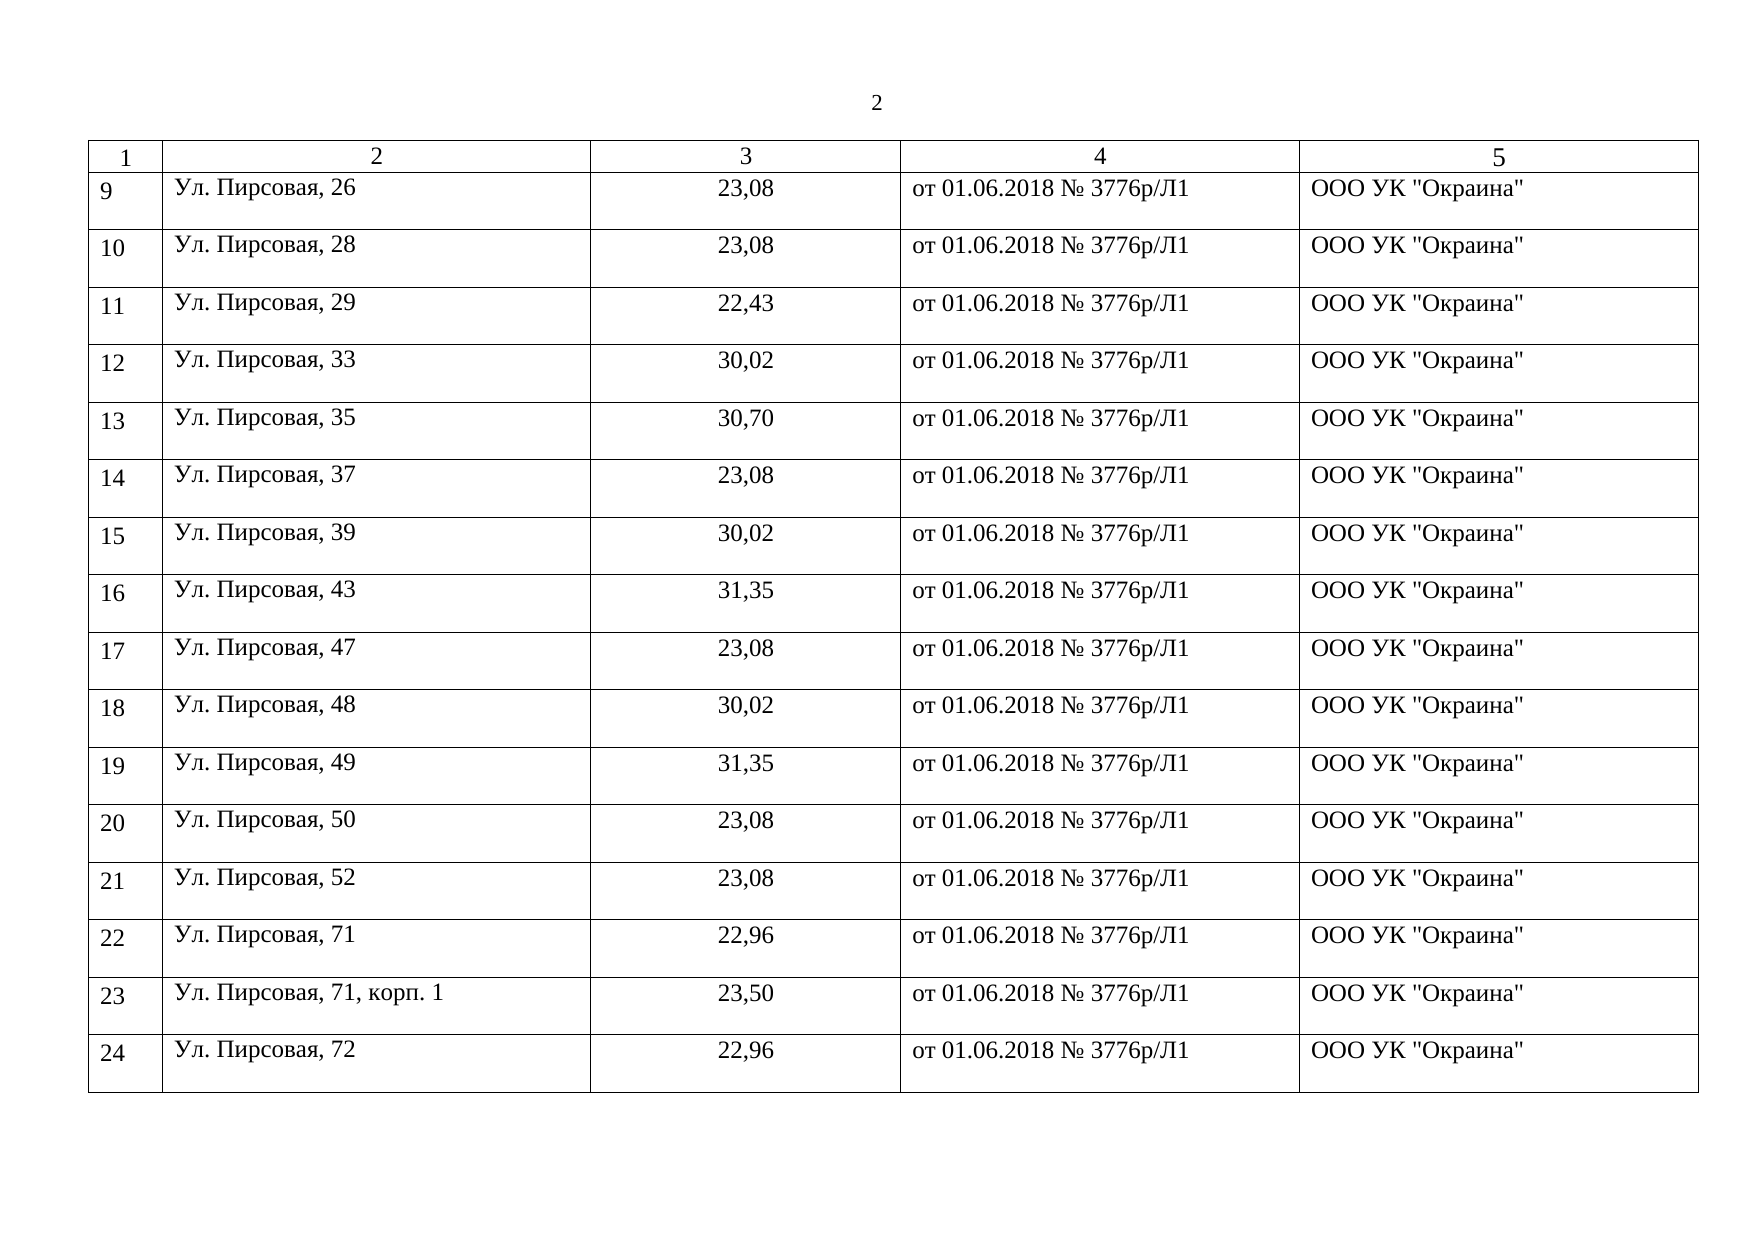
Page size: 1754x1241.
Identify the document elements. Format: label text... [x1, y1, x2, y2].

table_cell от 01.06.2018 № 3776р/Л1 [901, 575, 1299, 632]
table_cell от 01.06.2018 № 3776р/Л1 [901, 1035, 1299, 1092]
table_cell ООО УК "Окраина" [1300, 633, 1698, 689]
table_cell Ул. Пирсовая, 37 [163, 460, 590, 517]
table_cell 23,08 [591, 173, 900, 229]
table_header 1 [89, 141, 162, 172]
text 2 [118, 89, 1636, 115]
table_cell ООО УК "Окраина" [1300, 575, 1698, 632]
table_cell Ул. Пирсовая, 39 [163, 518, 590, 574]
table_cell Ул. Пирсовая, 26 [163, 173, 590, 229]
table_header 4 [901, 141, 1299, 172]
table_cell 24 [89, 1035, 162, 1092]
table_cell от 01.06.2018 № 3776р/Л1 [901, 805, 1299, 862]
table_cell от 01.06.2018 № 3776р/Л1 [901, 173, 1299, 229]
table_cell 30,02 [591, 518, 900, 574]
table_cell 30,70 [591, 403, 900, 459]
table_header 5 [1300, 141, 1698, 172]
table_cell 18 [89, 690, 162, 747]
table_cell от 01.06.2018 № 3776р/Л1 [901, 345, 1299, 402]
table_cell 17 [89, 633, 162, 689]
table_cell 23,08 [591, 633, 900, 689]
table_cell ООО УК "Окраина" [1300, 805, 1698, 862]
table_cell 19 [89, 748, 162, 804]
table_cell от 01.06.2018 № 3776р/Л1 [901, 518, 1299, 574]
table_cell 23,08 [591, 230, 900, 287]
table_cell от 01.06.2018 № 3776р/Л1 [901, 403, 1299, 459]
table_cell ООО УК "Окраина" [1300, 460, 1698, 517]
table_cell 31,35 [591, 575, 900, 632]
table_cell Ул. Пирсовая, 28 [163, 230, 590, 287]
table_cell от 01.06.2018 № 3776р/Л1 [901, 288, 1299, 344]
table_cell 11 [89, 288, 162, 344]
table_cell Ул. Пирсовая, 43 [163, 575, 590, 632]
table_cell ООО УК "Окраина" [1300, 345, 1698, 402]
table_cell Ул. Пирсовая, 47 [163, 633, 590, 689]
table_cell 23 [89, 978, 162, 1034]
table_cell от 01.06.2018 № 3776р/Л1 [901, 863, 1299, 919]
table_cell 9 [89, 173, 162, 229]
table_cell 23,08 [591, 460, 900, 517]
table_cell ООО УК "Окраина" [1300, 230, 1698, 287]
table_cell Ул. Пирсовая, 33 [163, 345, 590, 402]
table_cell от 01.06.2018 № 3776р/Л1 [901, 230, 1299, 287]
table_cell от 01.06.2018 № 3776р/Л1 [901, 978, 1299, 1034]
table_cell Ул. Пирсовая, 52 [163, 863, 590, 919]
table_cell 22,96 [591, 920, 900, 977]
table_cell ООО УК "Окраина" [1300, 1035, 1698, 1092]
table_cell Ул. Пирсовая, 71, корп. 1 [163, 978, 590, 1034]
table_cell 22,96 [591, 1035, 900, 1092]
table_cell 21 [89, 863, 162, 919]
table_cell 14 [89, 460, 162, 517]
table_cell 10 [89, 230, 162, 287]
table_cell ООО УК "Окраина" [1300, 748, 1698, 804]
table_cell 22,43 [591, 288, 900, 344]
table_cell от 01.06.2018 № 3776р/Л1 [901, 460, 1299, 517]
table_cell ООО УК "Окраина" [1300, 173, 1698, 229]
table_header 3 [591, 141, 900, 172]
table_cell 30,02 [591, 345, 900, 402]
table_cell 31,35 [591, 748, 900, 804]
table_cell 23,08 [591, 863, 900, 919]
table_cell 23,08 [591, 805, 900, 862]
table_cell 30,02 [591, 690, 900, 747]
table_cell 23,50 [591, 978, 900, 1034]
table_cell ООО УК "Окраина" [1300, 518, 1698, 574]
table_cell от 01.06.2018 № 3776р/Л1 [901, 920, 1299, 977]
table_cell от 01.06.2018 № 3776р/Л1 [901, 633, 1299, 689]
table_cell Ул. Пирсовая, 49 [163, 748, 590, 804]
table_cell 13 [89, 403, 162, 459]
table_cell ООО УК "Окраина" [1300, 690, 1698, 747]
table_cell от 01.06.2018 № 3776р/Л1 [901, 748, 1299, 804]
table_cell Ул. Пирсовая, 72 [163, 1035, 590, 1092]
table_cell от 01.06.2018 № 3776р/Л1 [901, 690, 1299, 747]
table_cell Ул. Пирсовая, 35 [163, 403, 590, 459]
table_cell Ул. Пирсовая, 29 [163, 288, 590, 344]
table_header 2 [163, 141, 590, 172]
table_cell ООО УК "Окраина" [1300, 863, 1698, 919]
table_cell Ул. Пирсовая, 50 [163, 805, 590, 862]
table_cell ООО УК "Окраина" [1300, 978, 1698, 1034]
table_cell ООО УК "Окраина" [1300, 920, 1698, 977]
table_cell Ул. Пирсовая, 48 [163, 690, 590, 747]
table_cell 20 [89, 805, 162, 862]
table_cell 15 [89, 518, 162, 574]
table_cell 22 [89, 920, 162, 977]
table_cell 12 [89, 345, 162, 402]
table_cell 16 [89, 575, 162, 632]
table_cell ООО УК "Окраина" [1300, 403, 1698, 459]
table_cell Ул. Пирсовая, 71 [163, 920, 590, 977]
table_cell ООО УК "Окраина" [1300, 288, 1698, 344]
